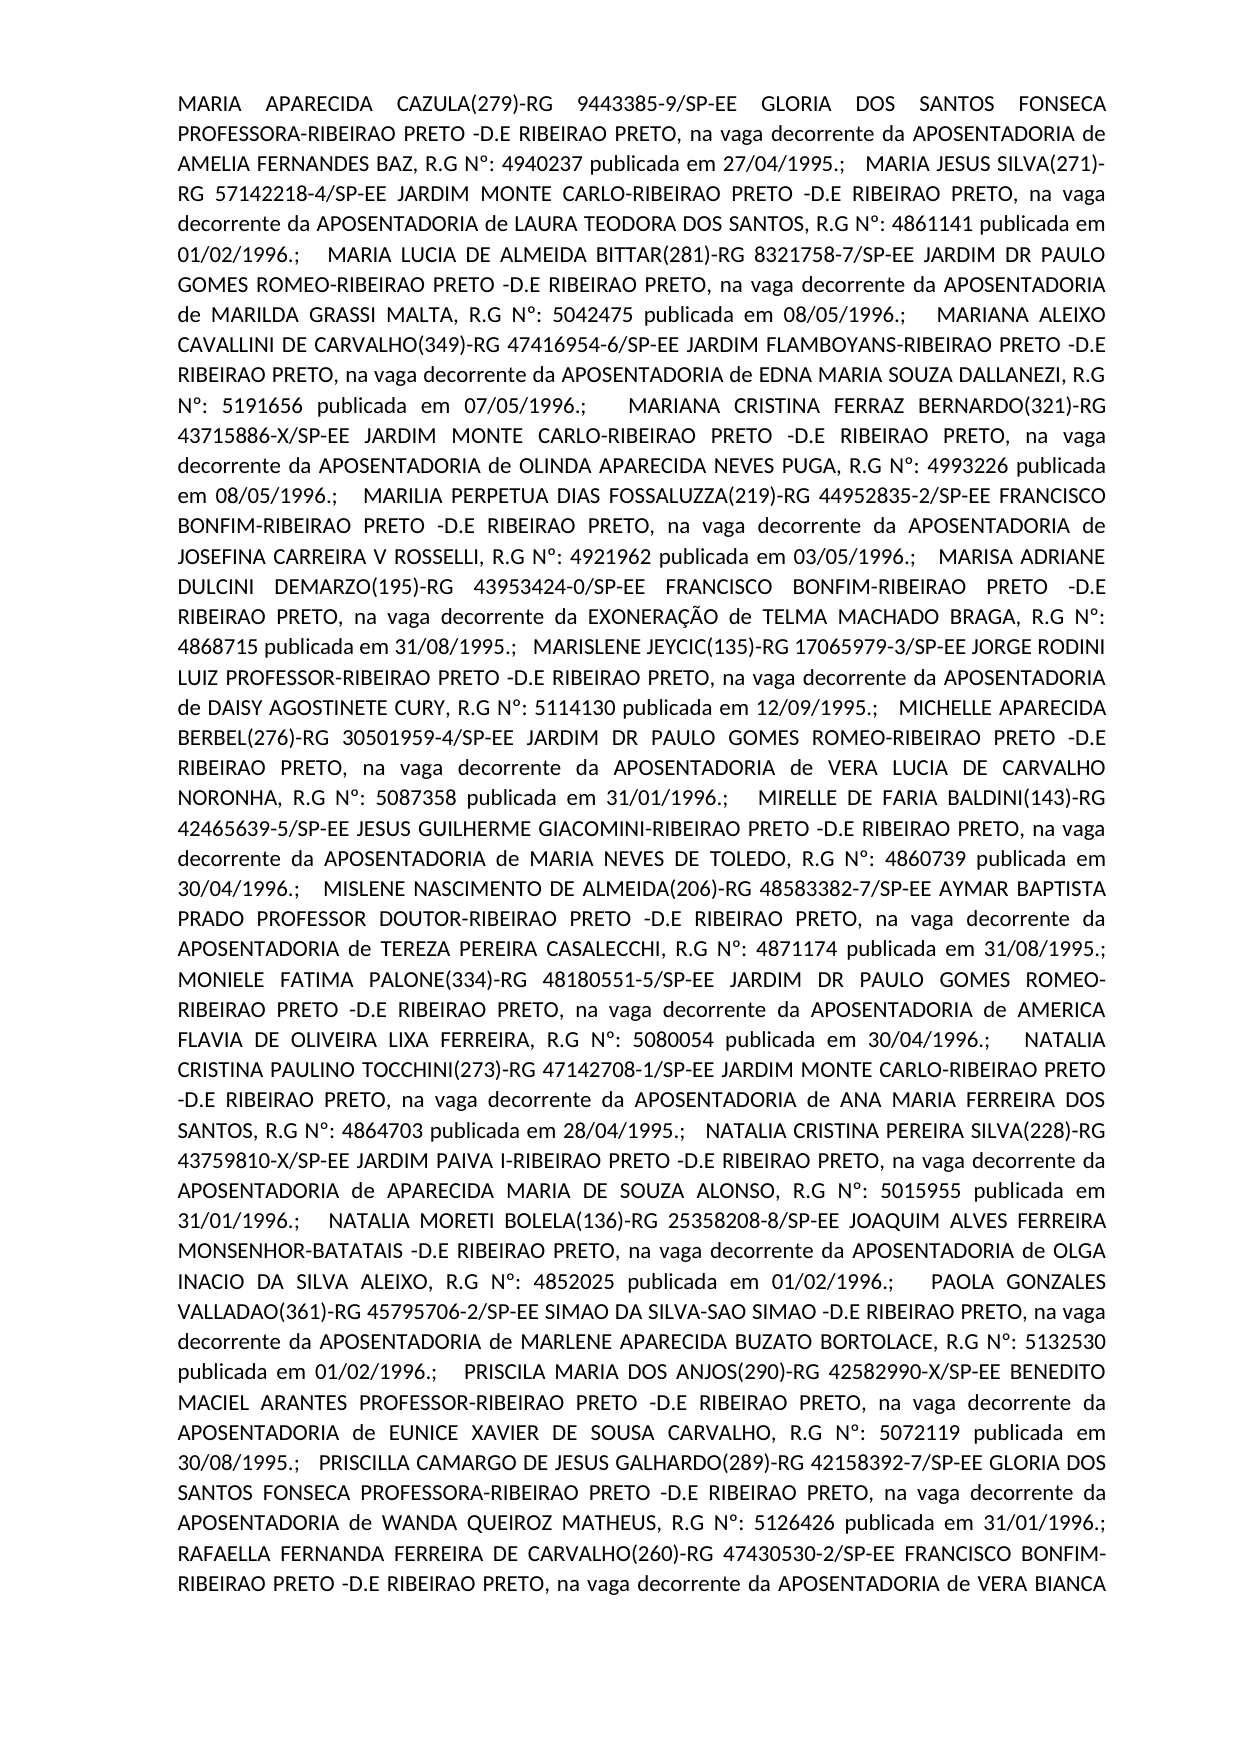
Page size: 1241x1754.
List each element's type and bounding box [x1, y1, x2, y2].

text [177, 89, 1107, 1597]
